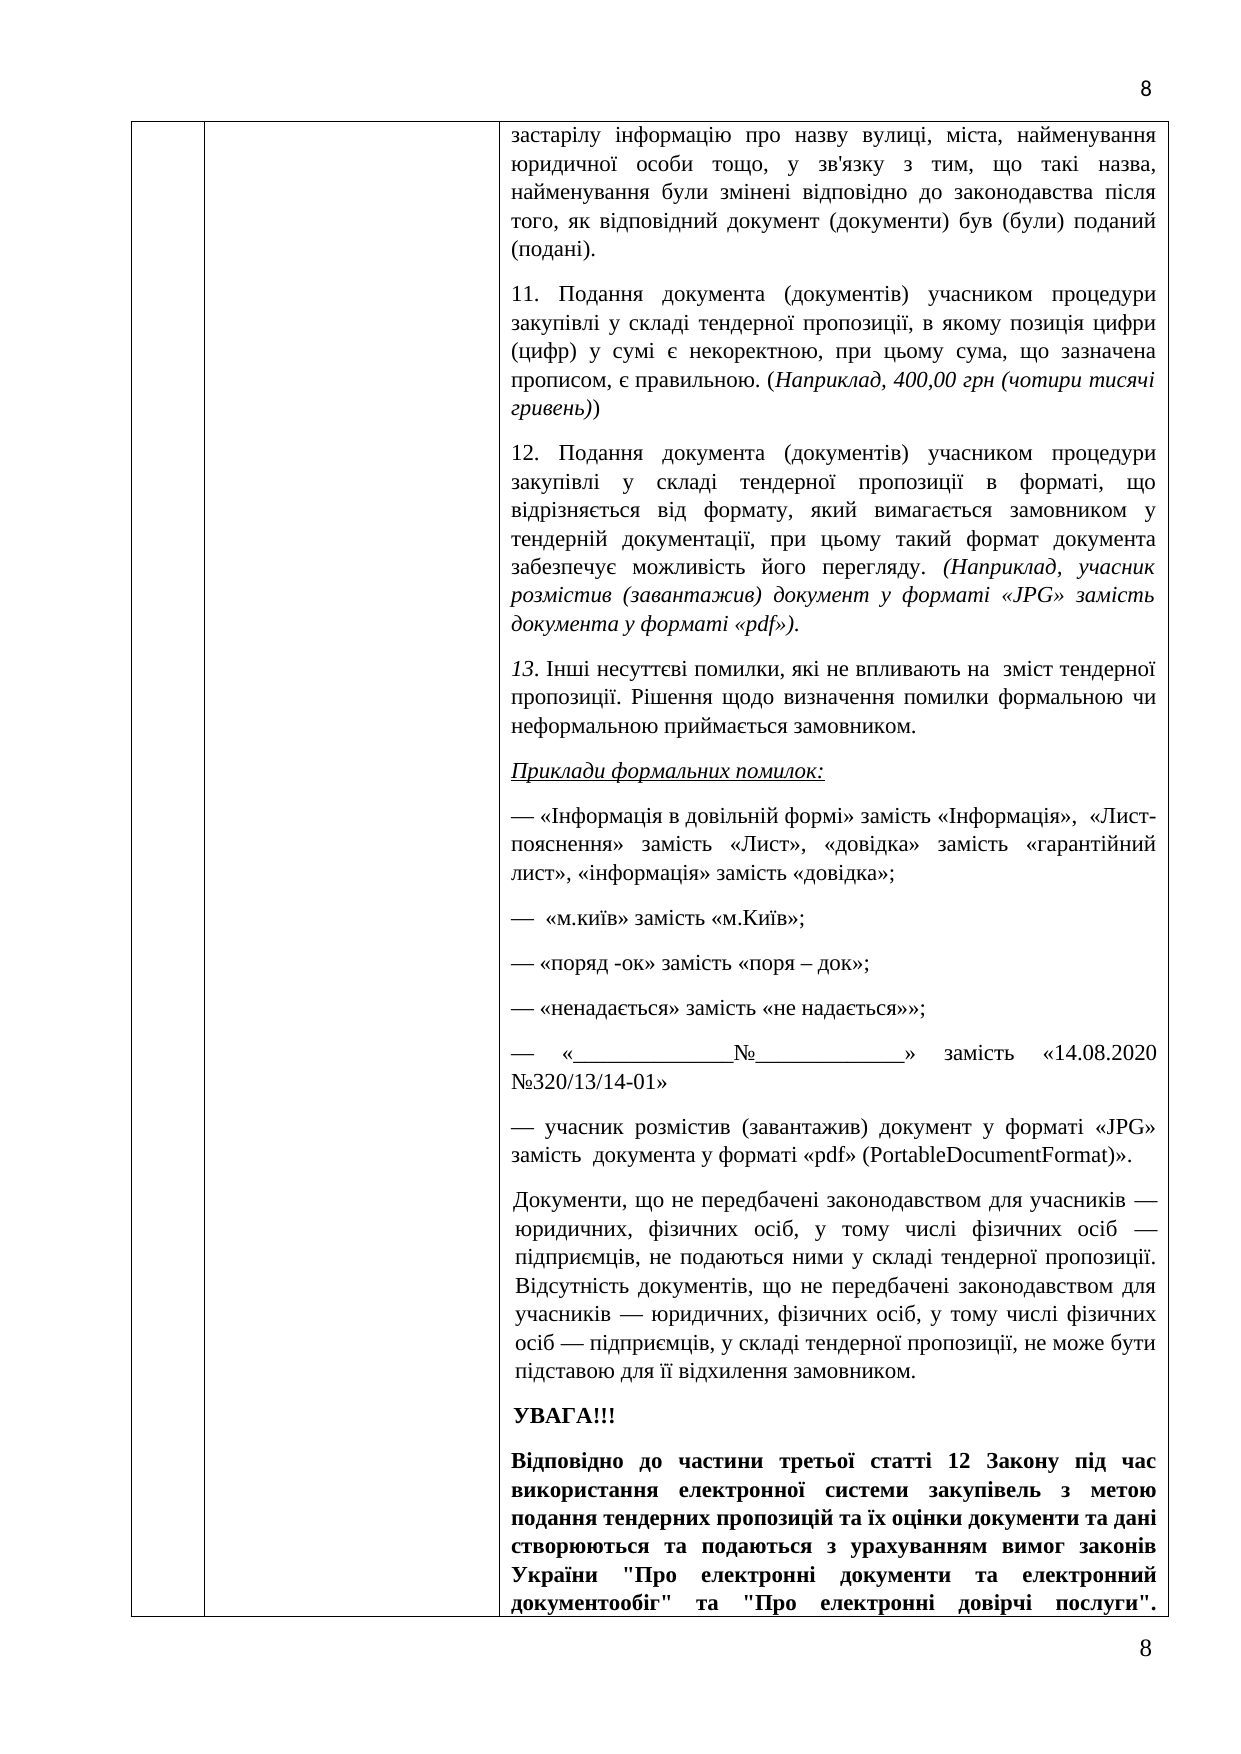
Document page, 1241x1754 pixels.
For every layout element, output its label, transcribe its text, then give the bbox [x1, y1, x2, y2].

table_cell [500, 122, 1168, 1616]
table_cell 1 [132, 122, 204, 1616]
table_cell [205, 122, 499, 1616]
